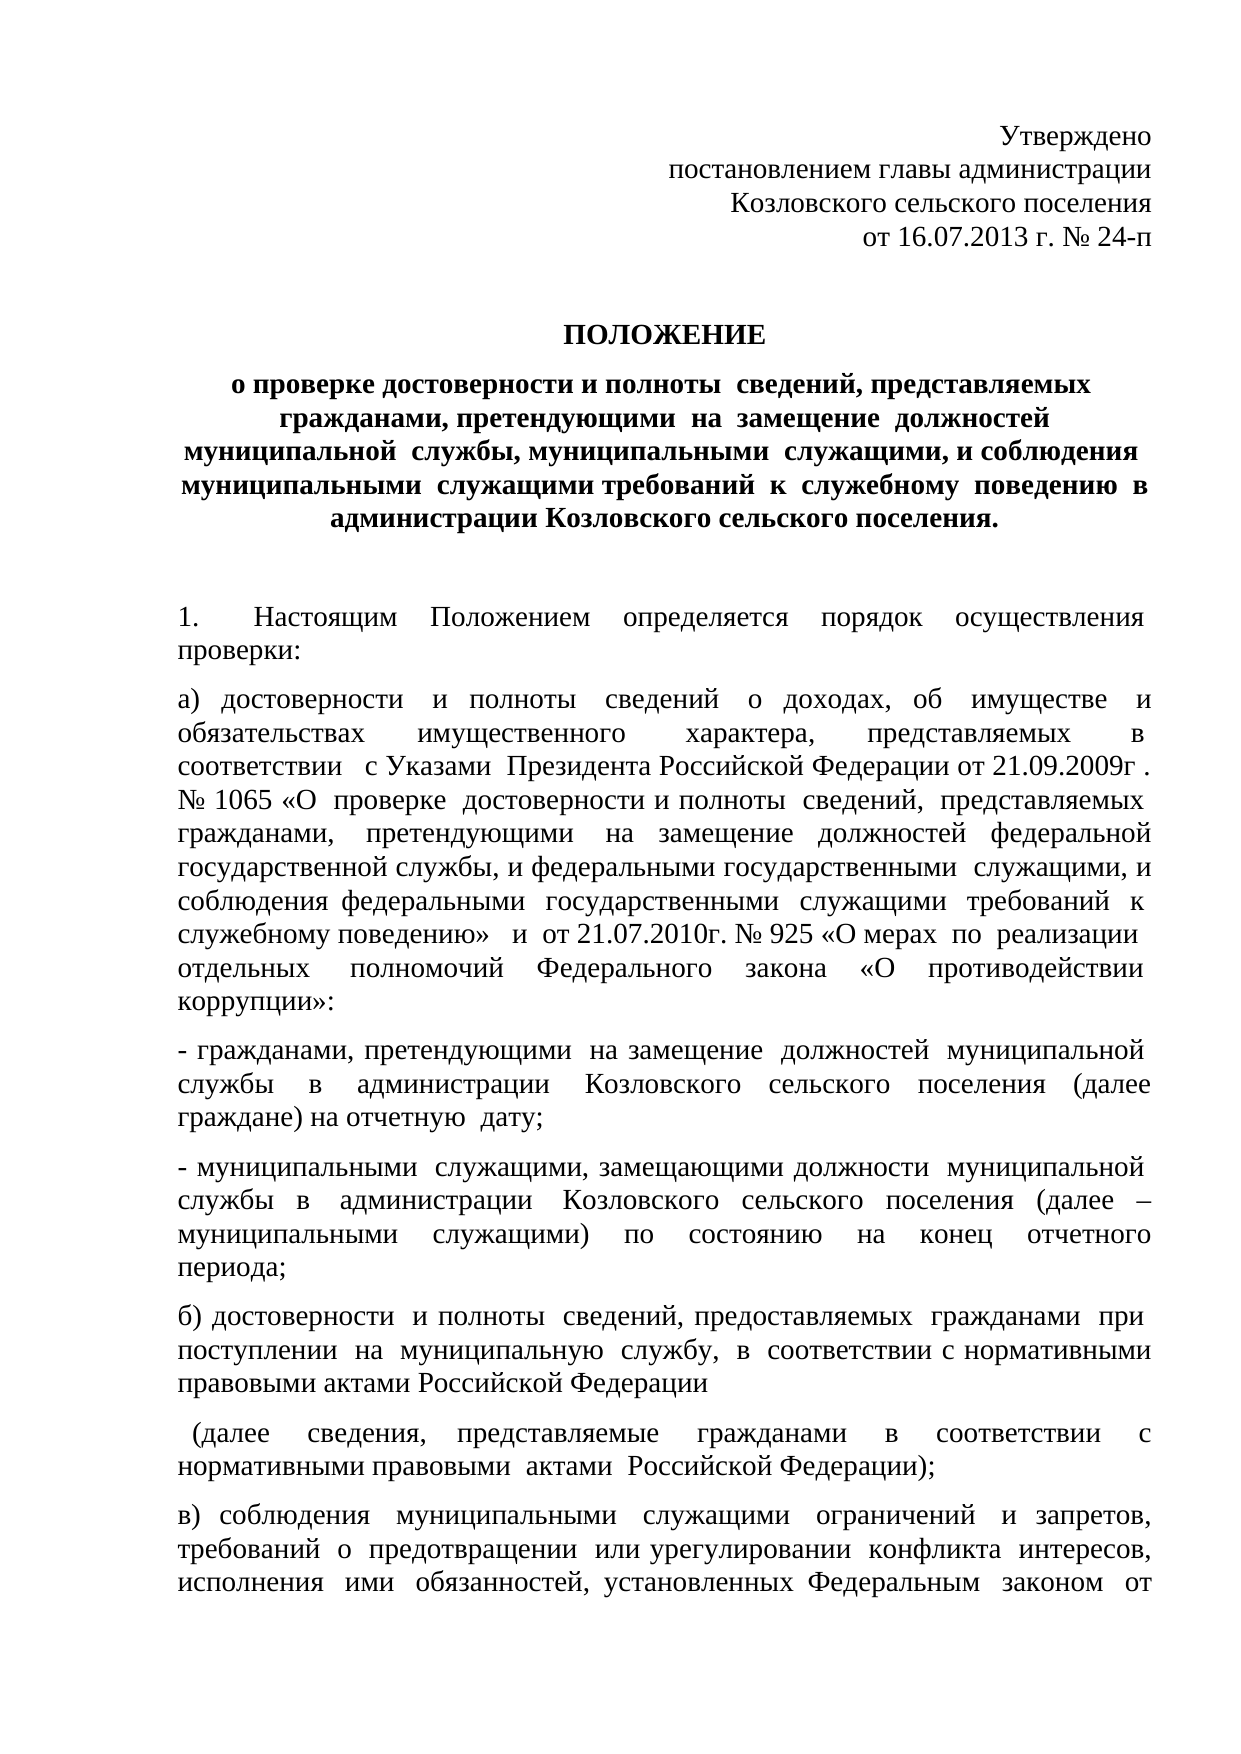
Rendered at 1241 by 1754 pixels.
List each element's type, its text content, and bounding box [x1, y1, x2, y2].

text Утверждено [177, 118, 1152, 152]
text а) достоверности и полноты сведений о доходах, об имуществе и обязательствах имущественного характера, представляемых в соответствии с Указами Президента Российской Федерации от 21.09.2009г . № 1065 «О проверке достоверности и полноты сведений, представляемых гражданами, претендующими на замещение должностей федеральной государственной службы, и федеральными государственными служащими, и соблюдения федеральными государственными служащими требований к служебному поведению» и от 21.07.2010г. № 925 «О мерах по реализации отдельных полномочий Федерального закона «О противодействии коррупции»: [177, 681, 1152, 1017]
text о проверке достоверности и полноты сведений, представляемых гражданами, претендующими на замещение должностей муниципальной службы, муниципальными служащими, и соблюдения муниципальными служащими требований к служебному поведению в администрации Козловского сельского поселения. [177, 366, 1152, 534]
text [177, 1497, 1152, 1598]
text постановлением главы администрации [177, 152, 1152, 185]
text (далее сведения, представляемые гражданами в соответствии с нормативными правовыми актами Российской Федерации); [177, 1415, 1152, 1482]
text б) достоверности и полноты сведений, предоставляемых гражданами при поступлении на муниципальную службу, в соответствии с нормативными правовыми актами Российской Федерации [177, 1298, 1152, 1399]
text Козловского сельского поселения [177, 185, 1152, 219]
text ПОЛОЖЕНИЕ [177, 317, 1152, 351]
text 1. Настоящим Положением определяется порядок осуществления проверки: [177, 599, 1152, 666]
text - гражданами, претендующими на замещение должностей муниципальной службы в администрации Козловского сельского поселения (далее граждане) на отчетную дату; [177, 1032, 1152, 1133]
text от 16.07.2013 г. № 24-п [177, 219, 1152, 252]
text - муниципальными служащими, замещающими должности муниципальной службы в администрации Козловского сельского поселения (далее – муниципальными служащими) по состоянию на конец отчетного периода; [177, 1149, 1152, 1283]
